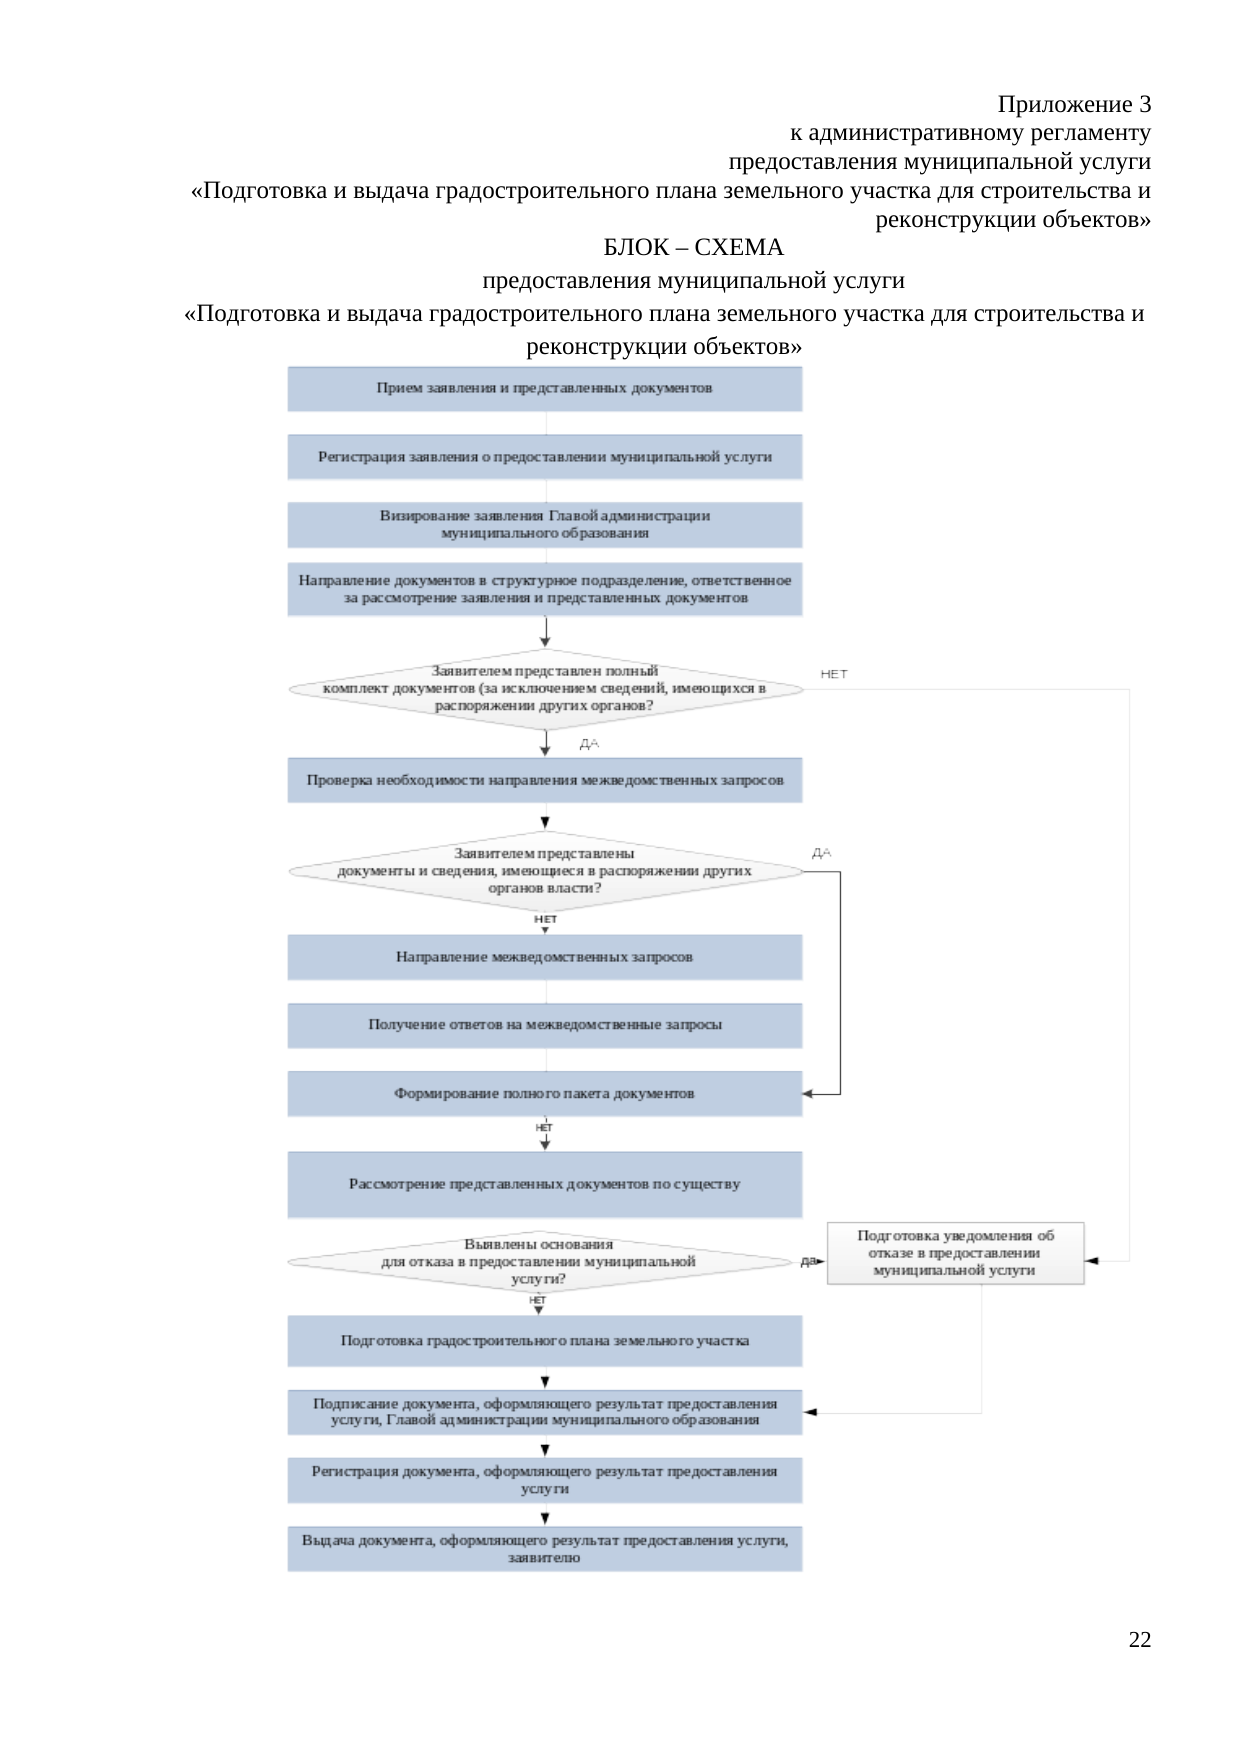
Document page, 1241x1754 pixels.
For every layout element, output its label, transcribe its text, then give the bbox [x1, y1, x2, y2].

text к административному регламенту [177, 117, 1152, 146]
text Приложение 3 [177, 89, 1152, 117]
text предоставления муниципальной услуги [177, 146, 1152, 175]
text «Подготовка и выдача градостроительного плана земельного участка для строительства и реконструкции объектов» [177, 298, 1152, 360]
text предоставления муниципальной услуги [177, 265, 1152, 294]
text БЛОК – СХЕМА [177, 232, 1152, 261]
text «Подготовка и выдача градостроительного плана земельного участка для строительства и реконструкции объектов» [177, 175, 1152, 232]
